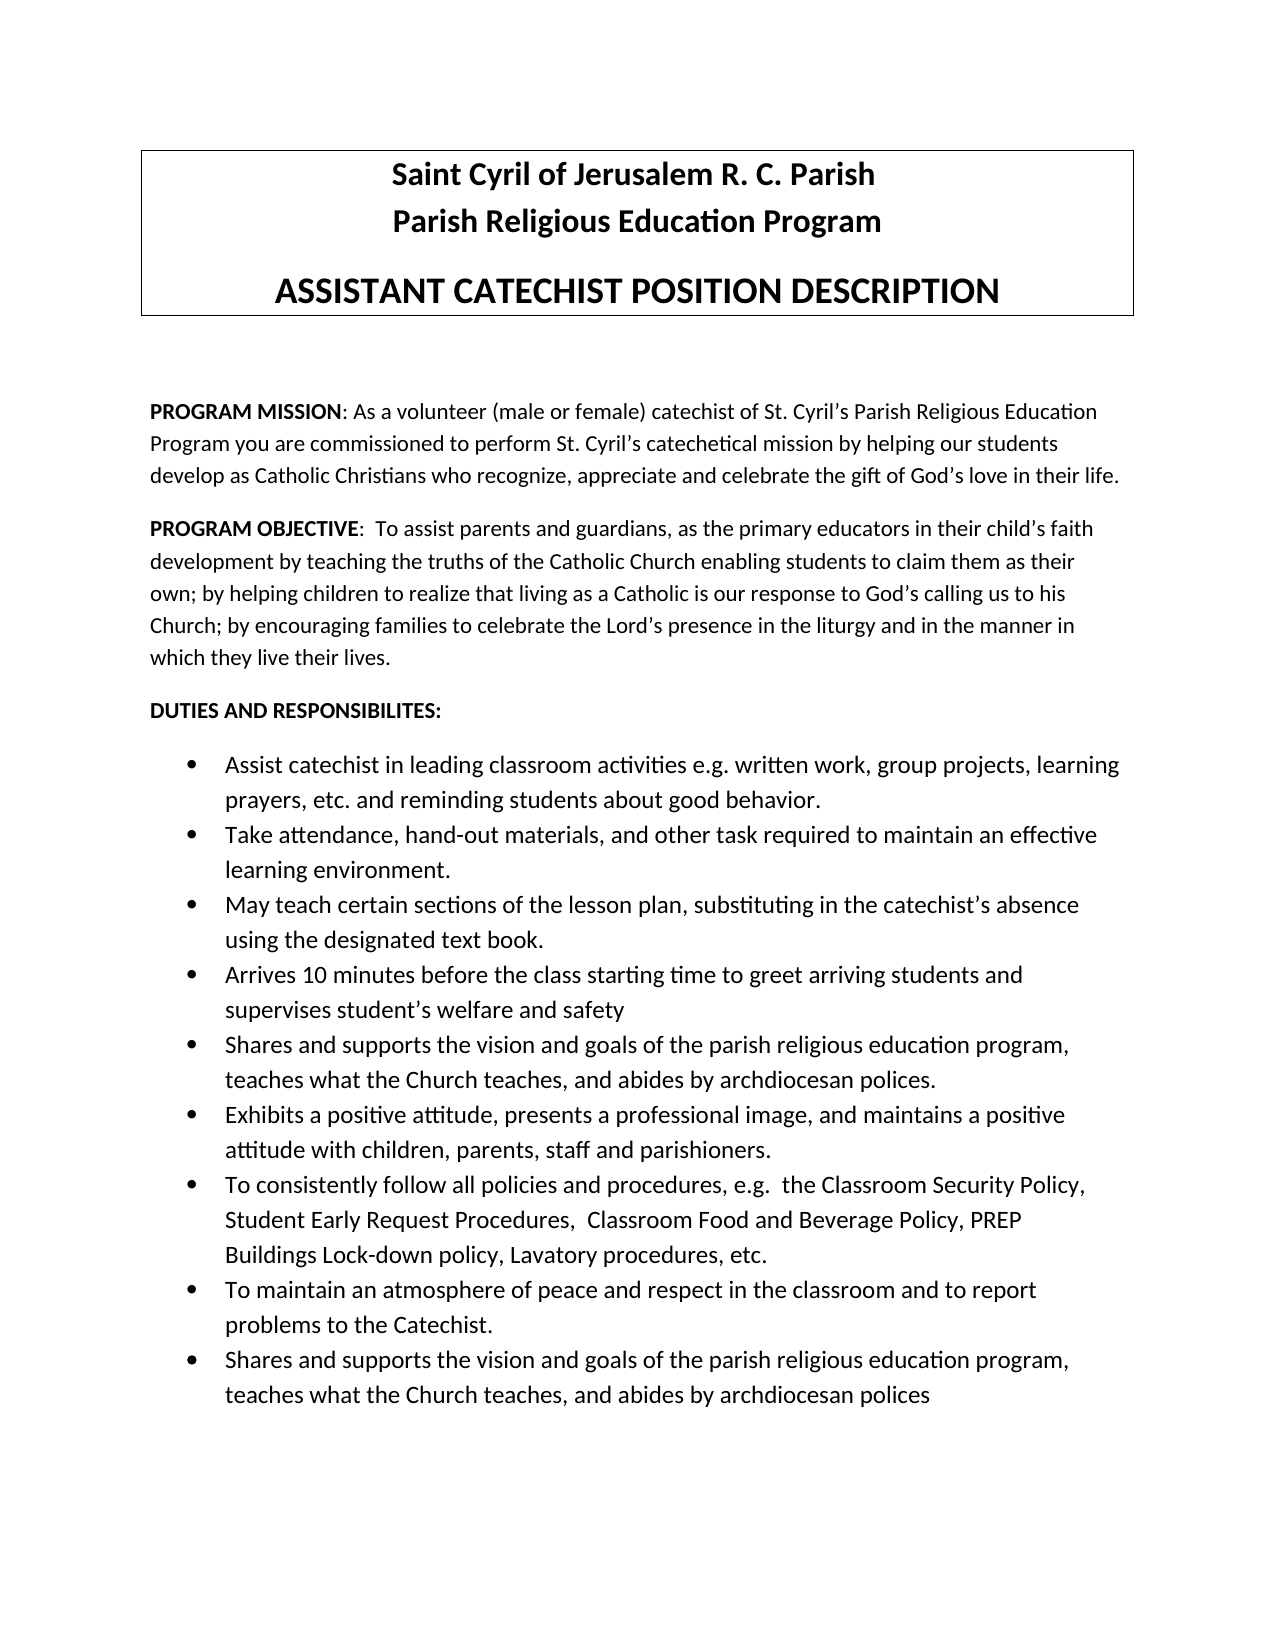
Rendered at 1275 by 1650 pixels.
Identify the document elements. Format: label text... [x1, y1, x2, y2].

list Exhibits a positive attitude, presents a professional image, and maintains a positive attitude with children, parents, staff and parishioners. [187, 1099, 1125, 1165]
text PROGRAM OBJECTIVE: To assist parents and guardians, as the primary educators in their child’s faith development by teaching the truths of the Catholic Church enabling students to claim them as their own; by helping children to realize that living as a Catholic is our response to God’s calling us to his Church; by encouraging families to celebrate the Lord’s presence in the liturgy and in the manner in which they live their lives. [150, 514, 1125, 671]
list To consistently follow all policies and procedures, e.g. the Classroom Security Policy, Student Early Request Procedures, Classroom Food and Beverage Policy, PREP [187, 1169, 1125, 1235]
list Shares and supports the vision and goals of the parish religious education program, teaches what the Church teaches, and abides by archdiocesan polices. [187, 1029, 1125, 1095]
list Shares and supports the vision and goals of the parish religious education program, teaches what the Church teaches, and abides by archdiocesan polices [187, 1344, 1125, 1410]
text ASSISTANT CATECHIST POSITION DESCRIPTION [142, 264, 1133, 315]
list Arrives 10 minutes before the class starting time to greet arriving students and supervises student’s welfare and safety [187, 959, 1125, 1025]
list Buildings Lock-down policy, Lavatory procedures, etc. [225, 1239, 1125, 1270]
text Saint Cyril of Jerusalem R. C. Parish Parish Religious Education Program [142, 151, 1133, 241]
list To maintain an atmosphere of peace and respect in the classroom and to report problems to the Catechist. [187, 1274, 1125, 1340]
list May teach certain sections of the lesson plan, substituting in the catechist’s absence using the designated text book. [187, 889, 1125, 955]
list Assist catechist in leading classroom activities e.g. written work, group projects, learning prayers, etc. and reminding students about good behavior. [187, 749, 1125, 815]
list Take attendance, hand-out materials, and other task required to maintain an effective learning environment. [187, 819, 1125, 885]
text PROGRAM MISSION: As a volunteer (male or female) catechist of St. Cyril’s Parish Religious Education Program you are commissioned to perform St. Cyril’s catechetical mission by helping our students develop as Catholic Christians who recognize, appreciate and celebrate the gift of God’s love in their life. [150, 397, 1125, 489]
text DUTIES AND RESPONSIBILITES: [150, 696, 1125, 724]
